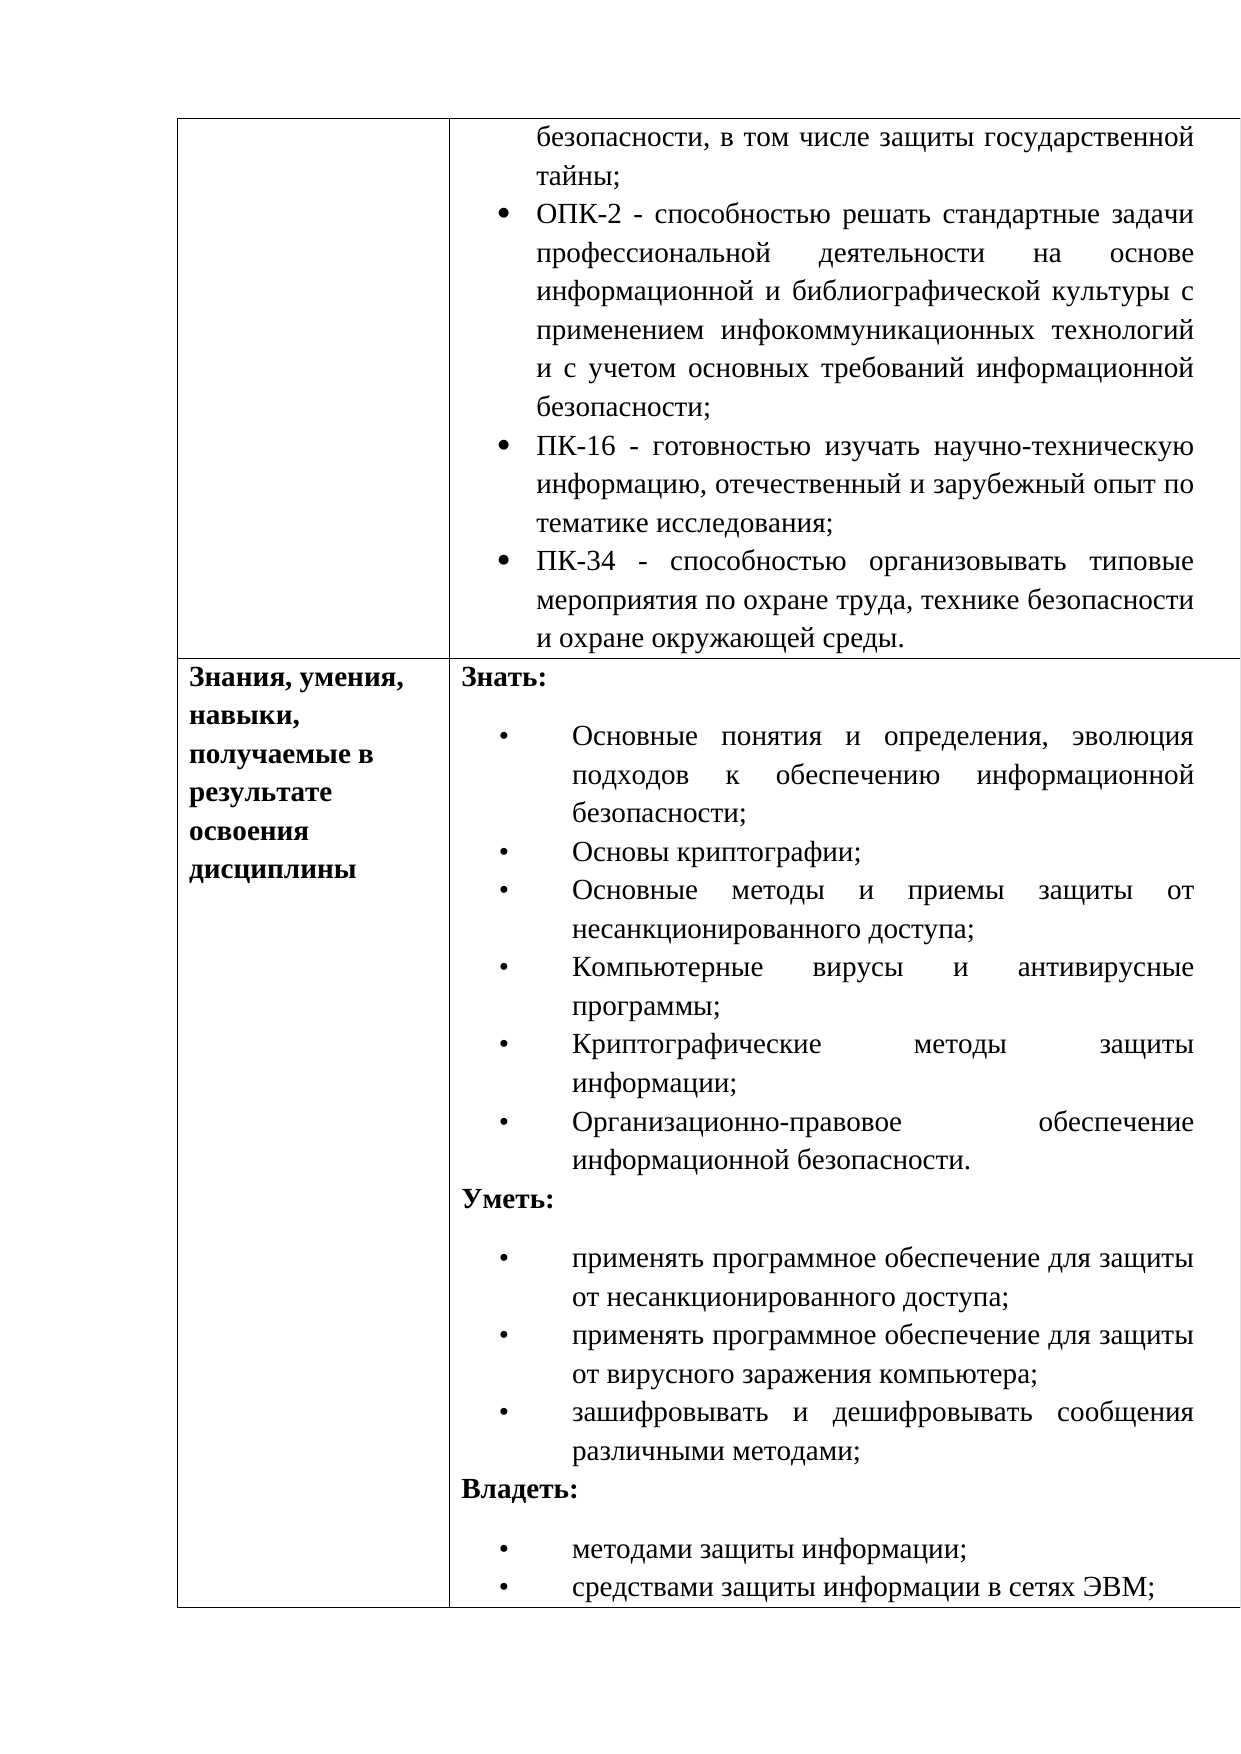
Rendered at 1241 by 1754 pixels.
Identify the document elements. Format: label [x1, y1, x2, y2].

table_cell [450, 659, 1240, 1607]
table_cell [178, 659, 449, 1607]
table_cell [178, 119, 449, 658]
table_cell [450, 119, 1240, 658]
